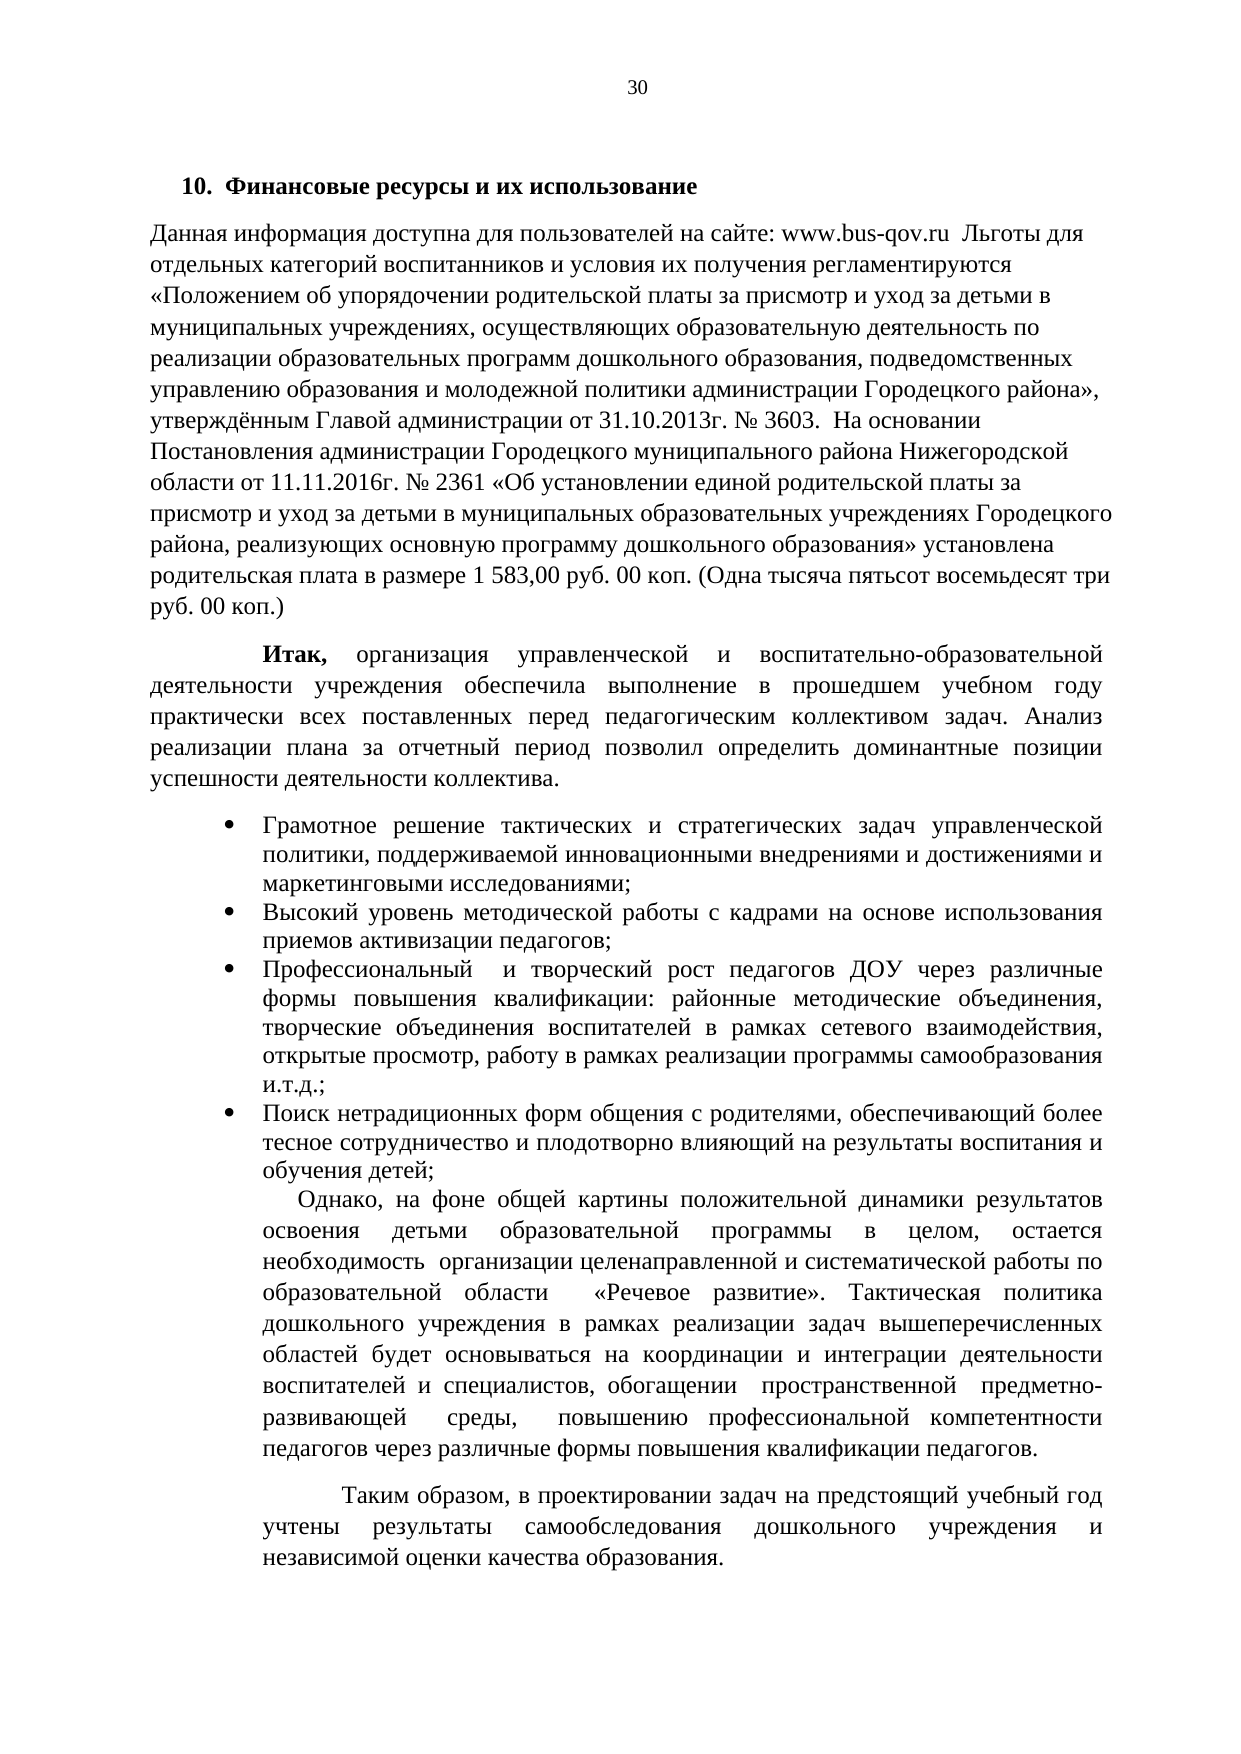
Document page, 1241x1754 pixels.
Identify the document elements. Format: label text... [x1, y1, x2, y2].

list Поиск нетрадиционных форм общения с родителями, обеспечивающий более тесное сотрудничество и плодотворно влияющий на результаты воспитания и обучения детей; [225, 1098, 1103, 1184]
text Данная информация доступна для пользователей на сайте: www.bus-qov.ru Льготы для отдельных категорий воспитанников и условия их получения регламентируются «Положением об упорядочении родительской платы за присмотр и уход за детьми в муниципальных учреждениях, осуществляющих образовательную деятельность по реализации образовательных программ дошкольного образования, подведомственных управлению образования и молодежной политики администрации Городецкого района», утверждённым Главой администрации от 31.10.2013г. № 3603. На основании Постановления администрации Городецкого муниципального района Нижегородской области от 11.11.2016г. № 2361 «Об установлении единой родительской платы за присмотр и уход за детьми в муниципальных образовательных учреждениях Городецкого района, реализующих основную программу дошкольного образования» установлена родительская плата в размере 1 583,00 руб. 00 коп. (Одна тысяча пятьсот восемьдесят три руб. 00 коп.) [150, 218, 1125, 620]
text Итак, организация управленческой и воспитательно-образовательной деятельности учреждения обеспечила выполнение в прошедшем учебном году практически всех поставленных перед педагогическим коллективом задач. Анализ реализации плана за отчетный период позволил определить доминантные позиции успешности деятельности коллектива. [150, 639, 1103, 792]
text Таким образом, в проектировании задач на предстоящий учебный год учтены результаты самообследования дошкольного учреждения и независимой оценки качества образования. [262, 1480, 1103, 1571]
list Грамотное решение тактических и стратегических задач управленческой политики, поддерживаемой инновационными внедрениями и достижениями и маркетинговыми исследованиями; [225, 811, 1103, 897]
list Высокий уровень методической работы с кадрами на основе использования приемов активизации педагогов; [225, 897, 1103, 954]
text 10. Финансовые ресурсы и их использование [150, 171, 1125, 199]
text Однако, на фоне общей картины положительной динамики результатов освоения детьми образовательной программы в целом, остается необходимость организации целенаправленной и систематической работы по образовательной области «Речевое развитие». Тактическая политика дошкольного учреждения в рамках реализации задач вышеперечисленных областей будет основываться на координации и интеграции деятельности воспитателей и специалистов, обогащении пространственной предметно- развивающей среды, повышению профессиональной компетентности педагогов через различные формы повышения квалификации педагогов. [262, 1184, 1103, 1461]
list Профессиональный и творческий рост педагогов ДОУ через различные формы повышения квалификации: районные методические объединения, творческие объединения воспитателей в рамках сетевого взаимодействия, открытые просмотр, работу в рамках реализации программы самообразования и.т.д.; [225, 954, 1103, 1098]
